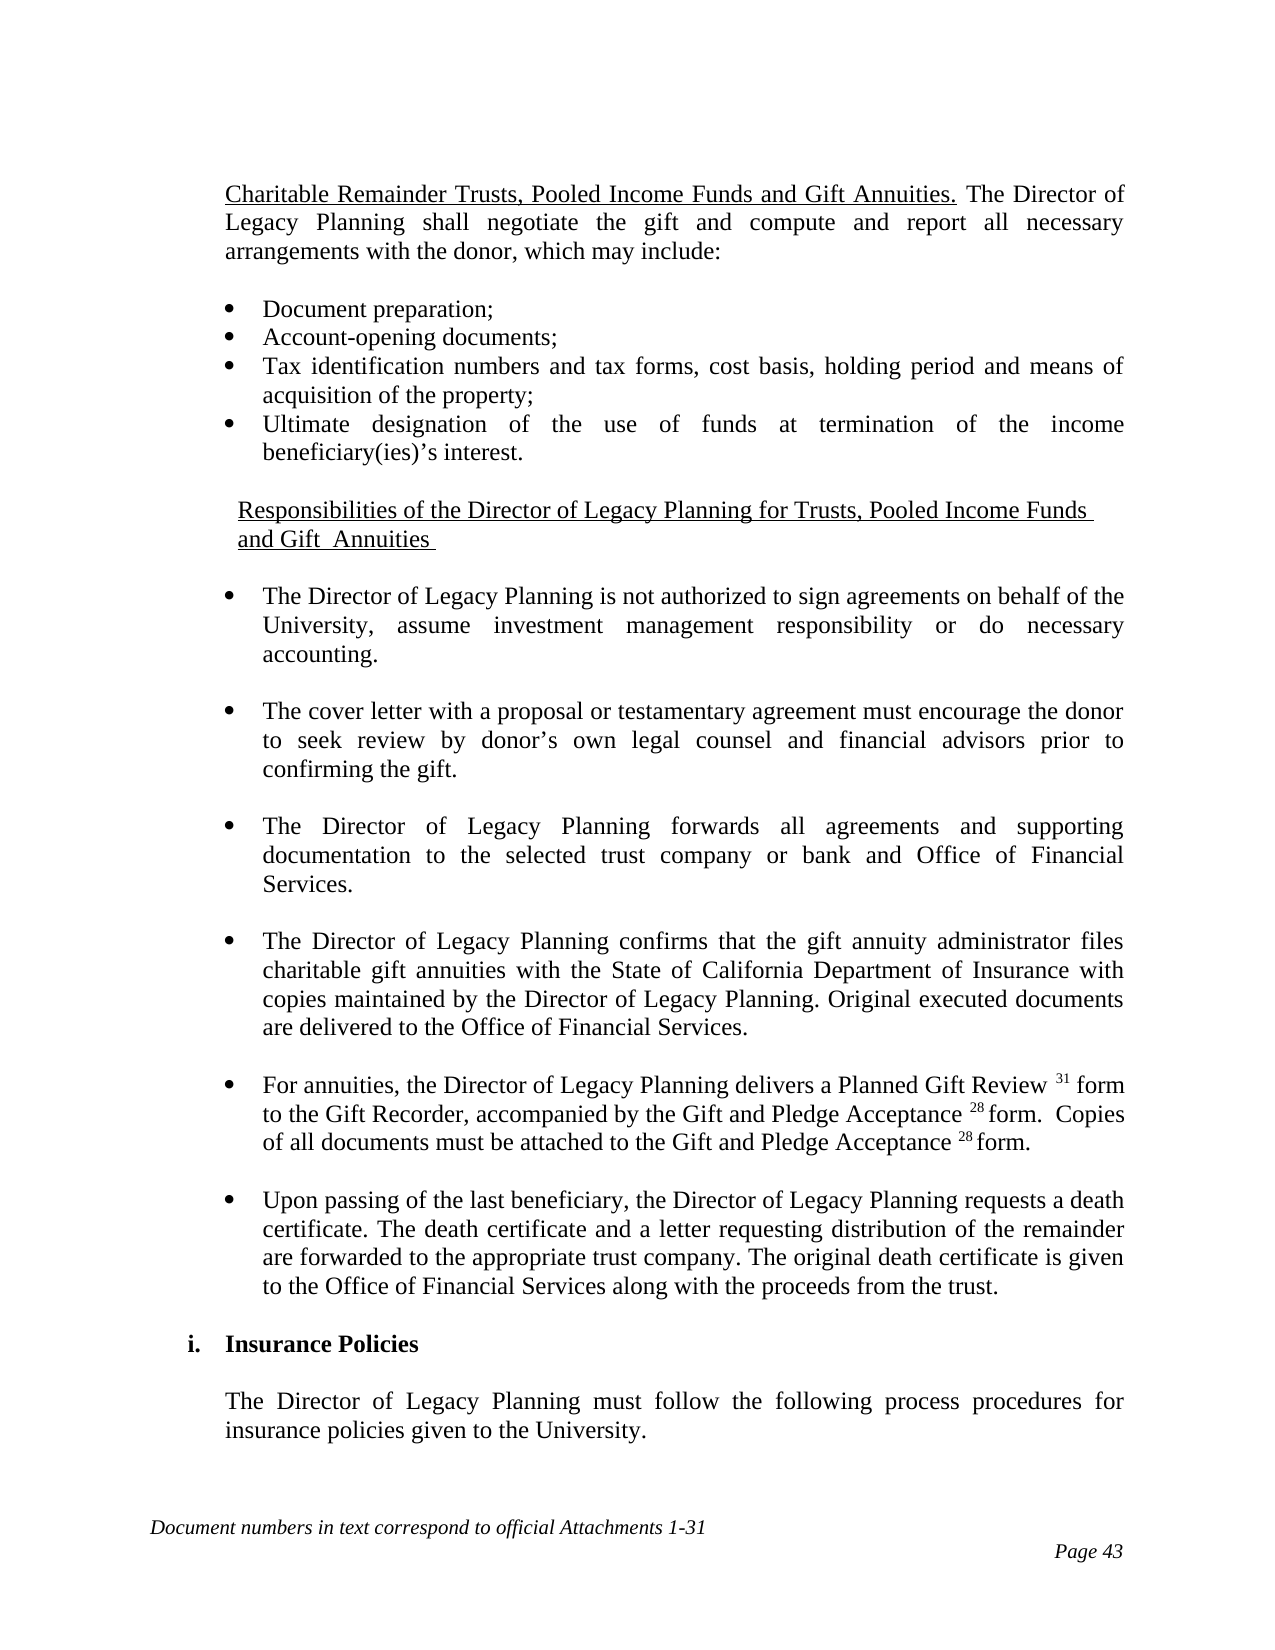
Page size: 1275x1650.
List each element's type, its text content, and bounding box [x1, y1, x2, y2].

text The Director of Legacy Planning must follow the following process procedures for insurance policies given to the University. [187, 1386, 1125, 1444]
list The Director of Legacy Planning is not authorized to sign agreements on behalf of the University, assume investment management responsibility or do necessary accounting. [225, 581, 1125, 667]
text Responsibilities of the Director of Legacy Planning for Trusts, Pooled Income Funds and Gift Annuities [237, 495, 1125, 552]
list Document preparation; [225, 294, 1125, 322]
text i. Insurance Policies [187, 1329, 1125, 1357]
text Charitable Remainder Trusts, Pooled Income Funds and Gift Annuities. The Director of Legacy Planning shall negotiate the gift and compute and report all necessary arrangements with the donor, which may include: [225, 179, 1125, 265]
list For annuities, the Director of Legacy Planning delivers a Planned Gift Review 31 form to the Gift Recorder, accompanied by the Gift and Pledge Acceptance 28 form. Copies of all documents must be attached to the Gift and Pledge Acceptance 28 form. [225, 1070, 1125, 1156]
list The Director of Legacy Planning confirms that the gift annuity administrator files charitable gift annuities with the State of California Department of Insurance with copies maintained by the Director of Legacy Planning. Original executed documents are delivered to the Office of Financial Services. [225, 926, 1125, 1041]
list The cover letter with a proposal or testamentary agreement must encourage the donor to seek review by donor’s own legal counsel and financial advisors prior to confirming the gift. [225, 696, 1125, 782]
list Account-opening documents; [225, 322, 1125, 351]
list Upon passing of the last beneficiary, the Director of Legacy Planning requests a death certificate. The death certificate and a letter requesting distribution of the remainder are forwarded to the appropriate trust company. The original death certificate is given to the Office of Financial Services along with the proceeds from the trust. [225, 1185, 1125, 1300]
list Tax identification numbers and tax forms, cost basis, holding period and means of acquisition of the property; [225, 351, 1125, 409]
list Ultimate designation of the use of funds at termination of the income beneficiary(ies)’s interest. [225, 409, 1125, 466]
list The Director of Legacy Planning forwards all agreements and supporting documentation to the selected trust company or bank and Office of Financial Services. [225, 811, 1125, 897]
